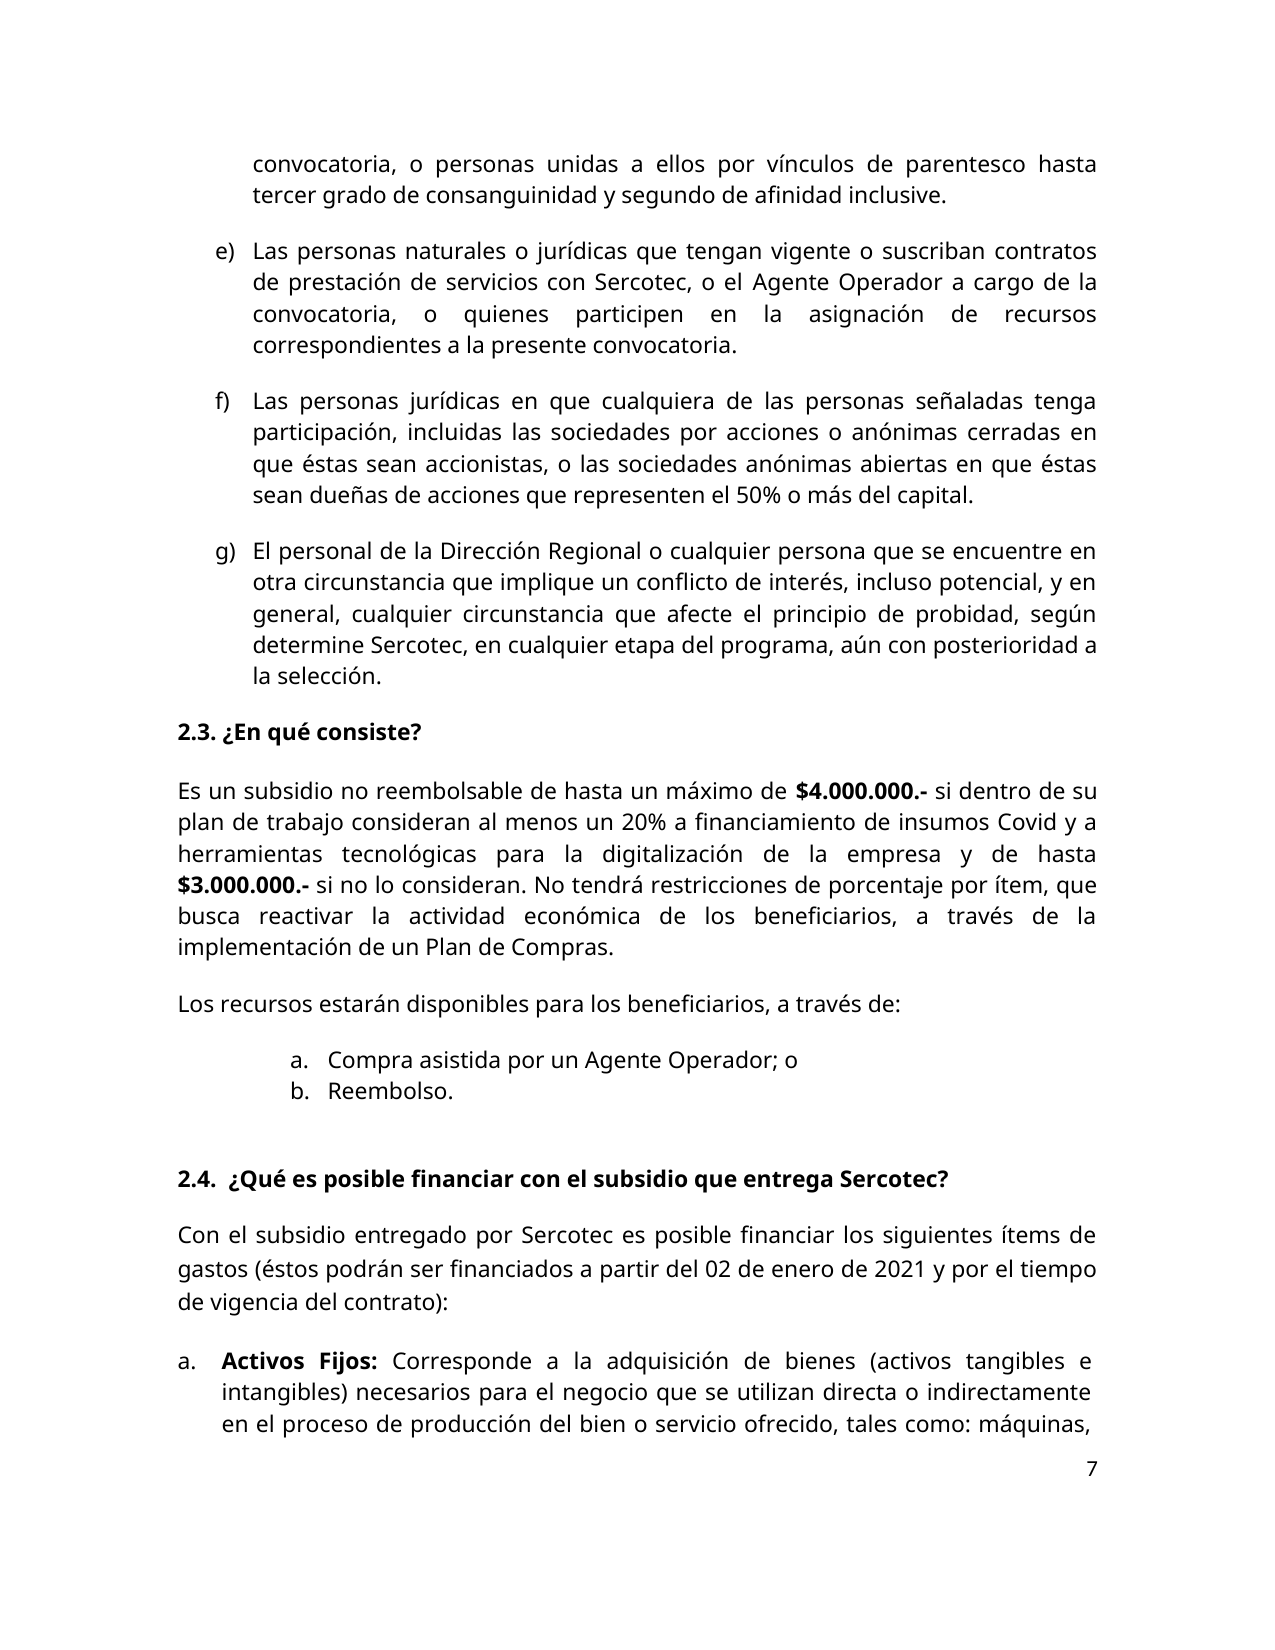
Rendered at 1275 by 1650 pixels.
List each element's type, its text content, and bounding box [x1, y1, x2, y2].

text Es un subsidio no reembolsable de hasta un máximo de $4.000.000.- si dentro de su plan de trabajo consideran al menos un 20% a financiamiento de insumos Covid y a herramientas tecnológicas para la digitalización de la empresa y de hasta $3.000.000.- si no lo consideran. No tendrá restricciones de porcentaje por ítem, que busca reactivar la actividad económica de los beneficiarios, a través de la implementación de un Plan de Compras. [102, 775, 1098, 963]
text 2.3. ¿En qué consiste? [177, 716, 1098, 748]
text Los recursos estarán disponibles para los beneficiarios, a través de: [102, 988, 1098, 1019]
list Compra asistida por un Agente Operador; o [290, 1044, 1098, 1075]
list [177, 1345, 1093, 1439]
list Las personas jurídicas en que cualquiera de las personas señaladas tenga participación, incluidas las sociedades por acciones o anónimas cerradas en que éstas sean accionistas, o las sociedades anónimas abiertas en que éstas sean dueñas de acciones que representen el 50% o más del capital. [215, 385, 1098, 510]
list El personal de la Dirección Regional o cualquier persona que se encuentre en otra circunstancia que implique un conflicto de interés, incluso potencial, y en general, cualquier circunstancia que afecte el principio de probidad, según determine Sercotec, en cualquier etapa del programa, aún con posterioridad a la selección. [215, 535, 1098, 691]
text 2.4. ¿Qué es posible financiar con el subsidio que entrega Sercotec? [177, 1163, 1098, 1194]
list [215, 148, 1098, 210]
list Reembolso. [290, 1075, 1098, 1106]
list Las personas naturales o jurídicas que tengan vigente o suscriban contratos de prestación de servicios con Sercotec, o el Agente Operador a cargo de la convocatoria, o quienes participen en la asignación de recursos correspondientes a la presente convocatoria. [215, 235, 1098, 360]
text Con el subsidio entregado por Sercotec es posible financiar los siguientes ítems de gastos (éstos podrán ser financiados a partir del 02 de enero de 2021 y por el tiempo de vigencia del contrato): [177, 1219, 1098, 1318]
